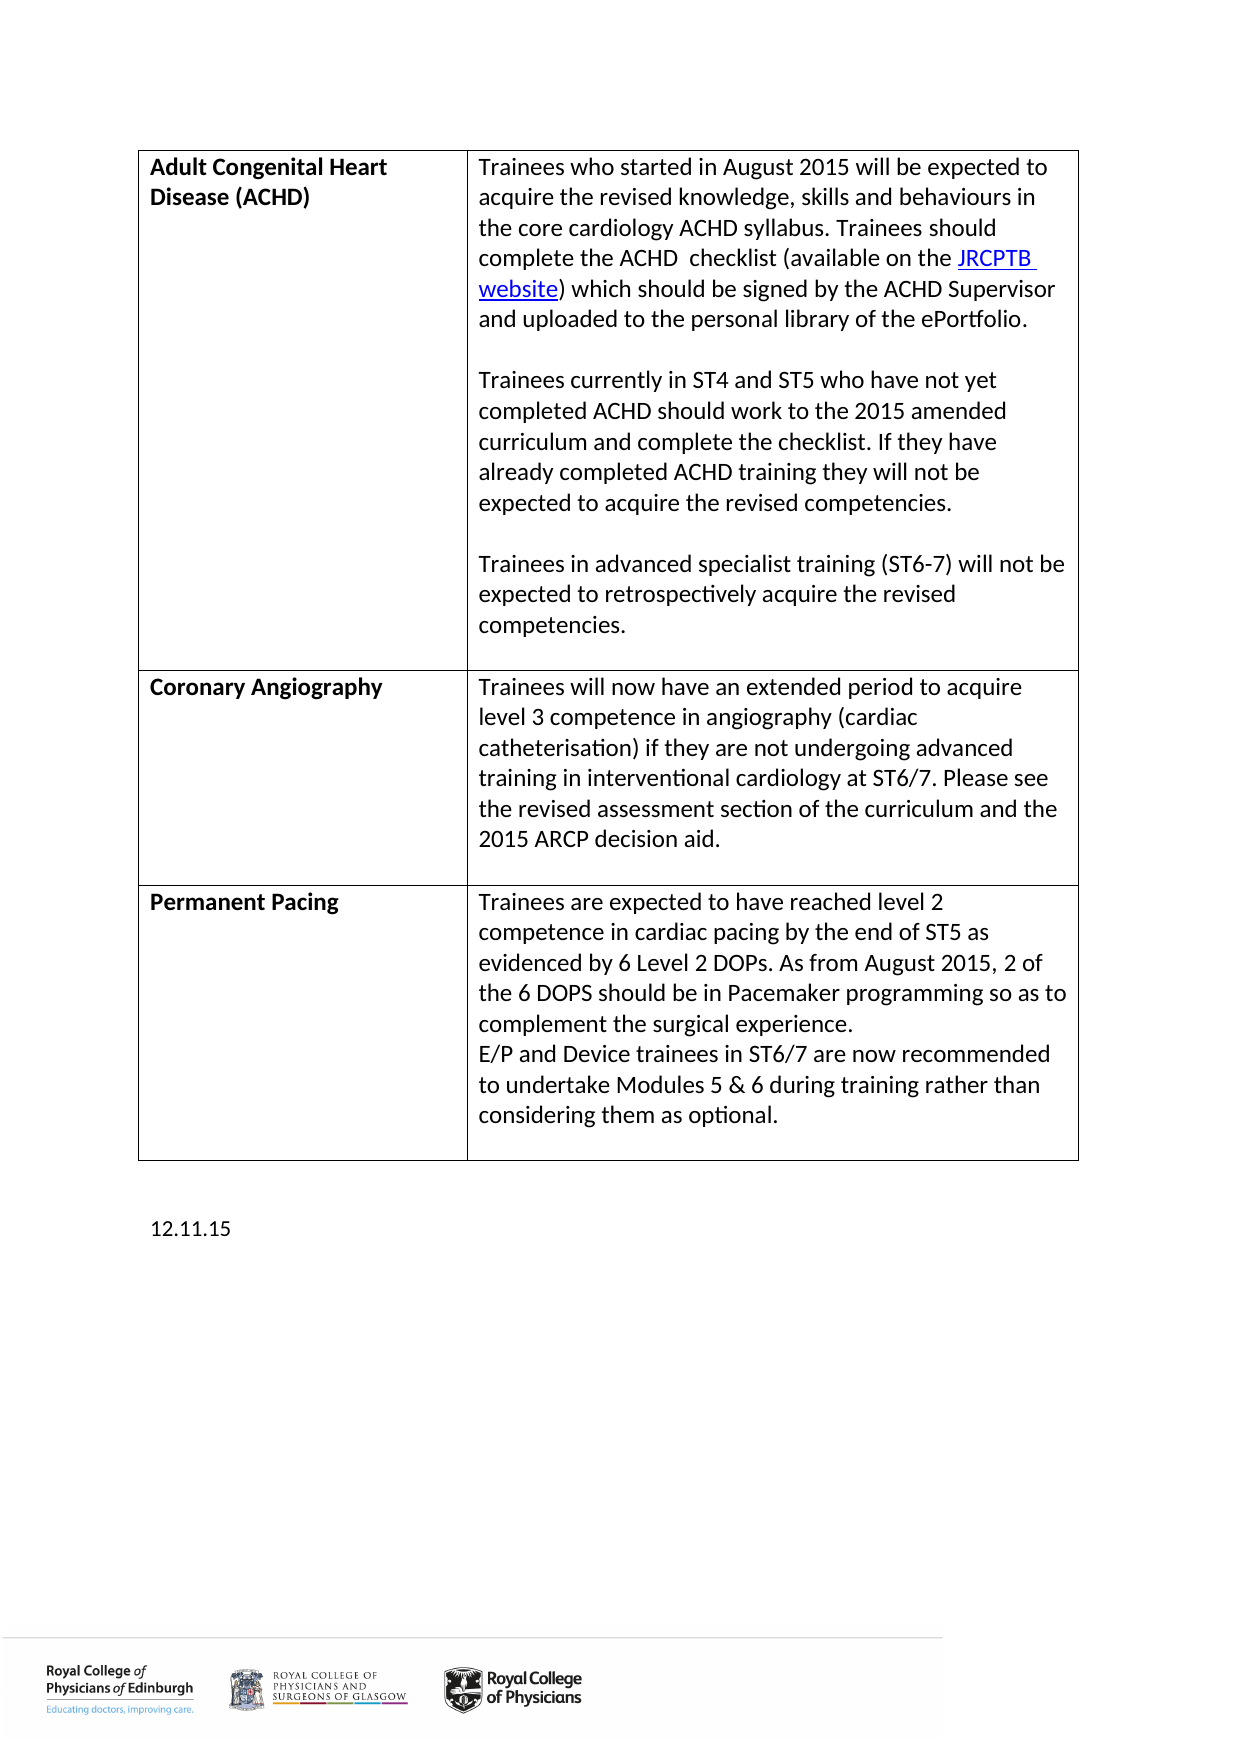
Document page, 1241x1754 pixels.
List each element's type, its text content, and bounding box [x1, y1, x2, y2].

table_cell Coronary Angiography [139, 671, 467, 884]
table_cell Trainees who started in August 2015 will be expected to acquire the revised knowledge, skills and behaviours in the core cardiology ACHD syllabus. Trainees should complete the ACHD checklist (available on the JRCPTB website) which should be signed by the ACHD Supervisor and uploaded to the personal library of the ePortfolio. Trainees currently in ST4 and ST5 who have not yet completed ACHD should work to the 2015 amended curriculum and complete the checklist. If they have already completed ACHD training they will not be expected to acquire the revised competencies. Trainees in advanced specialist training (ST6-7) will not be expected to retrospectively acquire the revised competencies. [468, 151, 1078, 670]
table_cell Trainees will now have an extended period to acquire level 3 competence in angiography (cardiac catheterisation) if they are not undergoing advanced training in interventional cardiology at ST6/7. Please see the revised assessment section of the curriculum and the 2015 ARCP decision aid. [468, 671, 1078, 884]
table_cell Trainees are expected to have reached level 2 competence in cardiac pacing by the end of ST5 as evidenced by 6 Level 2 DOPs. As from August 2015, 2 of the 6 DOPS should be in Pacemaker programming so as to complement the surgical experience. E/P and Device trainees in ST6/7 are now recommended to undertake Modules 5 & 6 during training rather than considering them as optional. [468, 886, 1078, 1160]
table_cell Adult Congenital Heart Disease (ACHD) [139, 151, 467, 670]
text 12.11.15 [150, 1214, 1090, 1242]
table_cell Permanent Pacing [139, 886, 467, 1160]
picture [2, 1625, 943, 1740]
